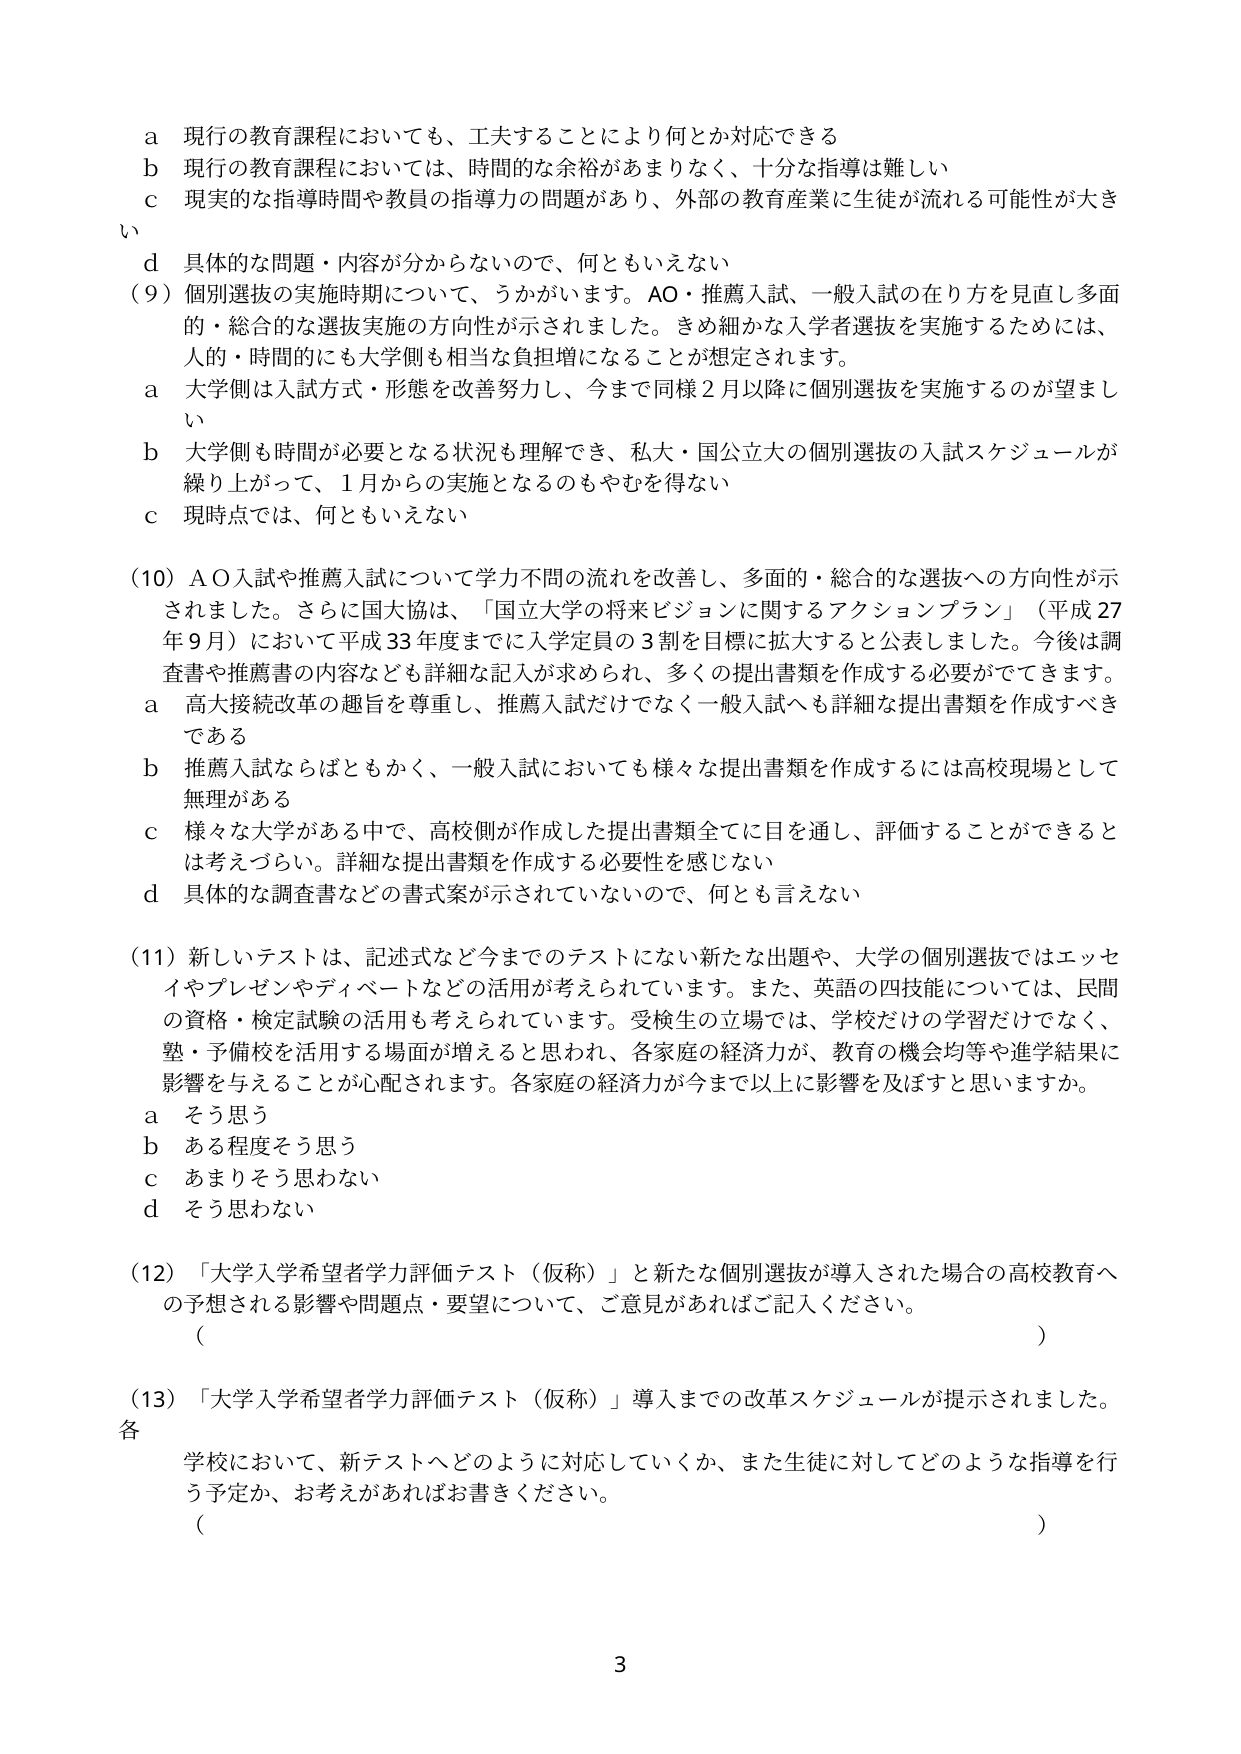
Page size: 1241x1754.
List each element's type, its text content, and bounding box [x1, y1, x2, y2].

text （13）「大学入学希望者学力評価テスト（仮称）」導入までの改革スケジュールが提示されました。各 [118, 1382, 1122, 1445]
text （ ） [118, 1319, 1122, 1350]
text ｄ 具体的な調査書などの書式案が示されていないので、何とも言えない [140, 877, 1122, 908]
text ｃ 現時点では、何ともいえない [118, 498, 1122, 530]
text ｂ 推薦入試ならばともかく、一般入試においても様々な提出書類を作成するには高校現場として無理がある [140, 751, 1122, 814]
text ａ 大学側は入試方式・形態を改善努力し、今まで同様２月以降に個別選抜を実施するのが望ましい [118, 372, 1122, 435]
text 学校において、新テストへどのように対応していくか、また生徒に対してどのような指導を行う予定か、お考えがあればお書きください。 [184, 1445, 1122, 1508]
text ｄ 具体的な問題・内容が分からないので、何ともいえない [118, 246, 1122, 277]
text ａ そう思う [118, 1098, 1122, 1129]
text ｂ ある程度そう思う [118, 1129, 1122, 1161]
text ｂ 大学側も時間が必要となる状況も理解でき、私大・国公立大の個別選抜の入試スケジュールが繰り上がって、１月からの実施となるのもやむを得ない [118, 435, 1122, 498]
text ａ 高大接続改革の趣旨を尊重し、推薦入試だけでなく一般入試へも詳細な提出書類を作成すべきである [118, 688, 1122, 751]
text （12）「大学入学希望者学力評価テスト（仮称）」と新たな個別選抜が導入された場合の高校教育への予想される影響や問題点・要望について、ご意見があればご記入ください。 [118, 1256, 1122, 1319]
text （９）個別選抜の実施時期について、うかがいます。AO・推薦入試、一般入試の在り方を見直し多面的・総合的な選抜実施の方向性が示されました。きめ細かな入学者選抜を実施するためには、人的・時間的にも大学側も相当な負担増になることが想定されます。 [118, 277, 1122, 372]
text （10）ＡＯ入試や推薦入試について学力不問の流れを改善し、多面的・総合的な選抜への方向性が示されました。さらに国大協は、「国立大学の将来ビジョンに関するアクションプラン」（平成27年9月）において平成33年度までに入学定員の3割を目標に拡大すると公表しました。今後は調査書や推薦書の内容なども詳細な記入が求められ、多くの提出書類を作成する必要がでてきます。 [118, 561, 1122, 688]
text ａ 現行の教育課程においても、工夫することにより何とか対応できる [118, 119, 1122, 151]
text ｃ 現実的な指導時間や教員の指導力の問題があり、外部の教育産業に生徒が流れる可能性が大きい [118, 183, 1122, 246]
text ｄ そう思わない [118, 1193, 1122, 1224]
text ｃ 様々な大学がある中で、高校側が作成した提出書類全てに目を通し、評価することができるとは考えづらい。詳細な提出書類を作成する必要性を感じない [140, 814, 1122, 877]
text （11）新しいテストは、記述式など今までのテストにない新たな出題や、大学の個別選抜ではエッセイやプレゼンやディベートなどの活用が考えられています。また、英語の四技能については、民間の資格・検定試験の活用も考えられています。受検生の立場では、学校だけの学習だけでなく、塾・予備校を活用する場面が増えると思われ、各家庭の経済力が、教育の機会均等や進学結果に影響を与えることが心配されます。各家庭の経済力が今まで以上に影響を及ぼすと思いますか。 [118, 940, 1122, 1098]
text ｃ あまりそう思わない [118, 1161, 1122, 1193]
text （ ） [118, 1508, 1122, 1540]
text ｂ 現行の教育課程においては、時間的な余裕があまりなく、十分な指導は難しい [118, 151, 1122, 183]
